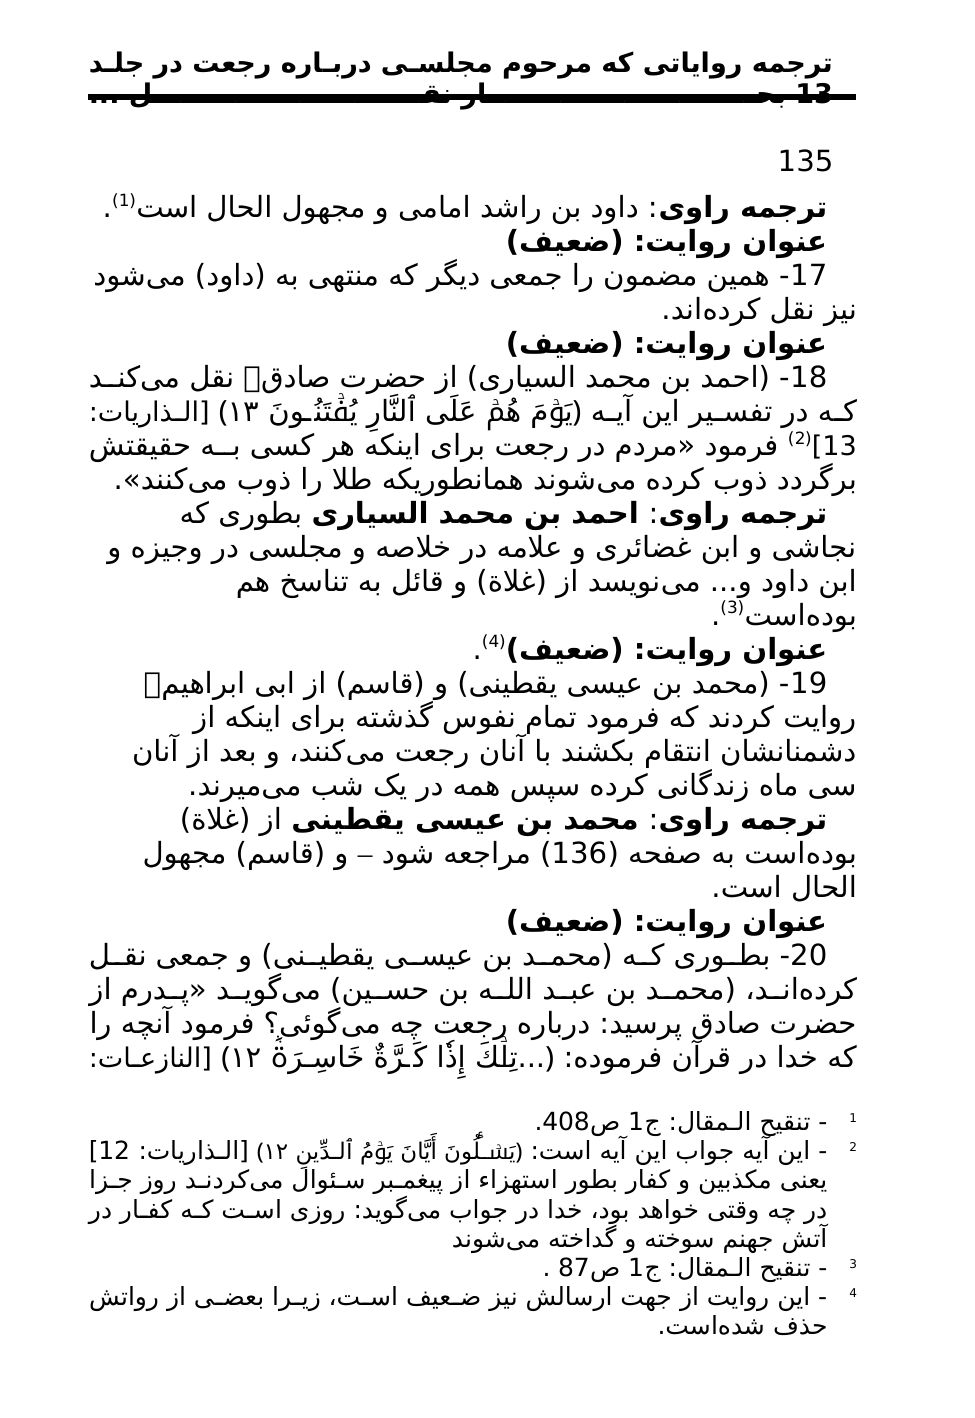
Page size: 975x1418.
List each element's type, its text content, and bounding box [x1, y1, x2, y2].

text عنوان روایت: (ضعیف) [89, 904, 857, 938]
text ترجمه راوی: احمد بن محمد السیاری بطوری كه نجاشی و ابن غضائری و علامه در خلاصه و مجلسی در وجیزه و ابن داود و... می‌نویسد از (غلاة) و قائل به تناسخ هم بوده‌است(). [89, 496, 857, 632]
text 17- همین مضمون را جمعی دیگر كه منتهی به (داود) می‌شود نیز نقل كرده‌اند. [89, 259, 857, 327]
text 18- (احمد بن محمد السیاری) از حضرت صادق نقل می‌كند كه در تفسیر این آیه ﴿يَوۡمَ هُمۡ عَلَى ٱلنَّارِ يُفۡتَنُونَ ١٣﴾ [الذاریات: 13]() فرمود «مردم در رجعت برای اینكه هر كسی به حقیقتش برگردد ذوب كرده می‌شوند همانطوریكه طلا را ذوب می‌كنند». [89, 361, 857, 496]
text ترجمه راوی: داود بن راشد امامی و مجهول الحال است(). [89, 191, 857, 225]
text عنوان روایت: (ضعیف) [89, 225, 857, 259]
text 19- (محمد بن عیسی یقطینی) و (قاسم) از ابی ابراهیم روایت كردند كه فرمود تمام نفوس گذشته برای اینكه از دشمنانشان انتقام بكشند با آنان رجعت می‌كنند، و بعد از آنان سی ماه زندگانی كرده سپس همه در یک شب می‌میرند. [89, 666, 857, 802]
text ترجمه راوی: محمد بن عیسی یقطینی از (غلاة) بوده‌است به صفحه (136) مراجعه شود – و (قاسم) مجهول الحال است. [89, 802, 857, 904]
text عنوان روایت: (ضعیف)(). [89, 632, 857, 666]
text عنوان روایت: (ضعیف) [89, 327, 857, 361]
